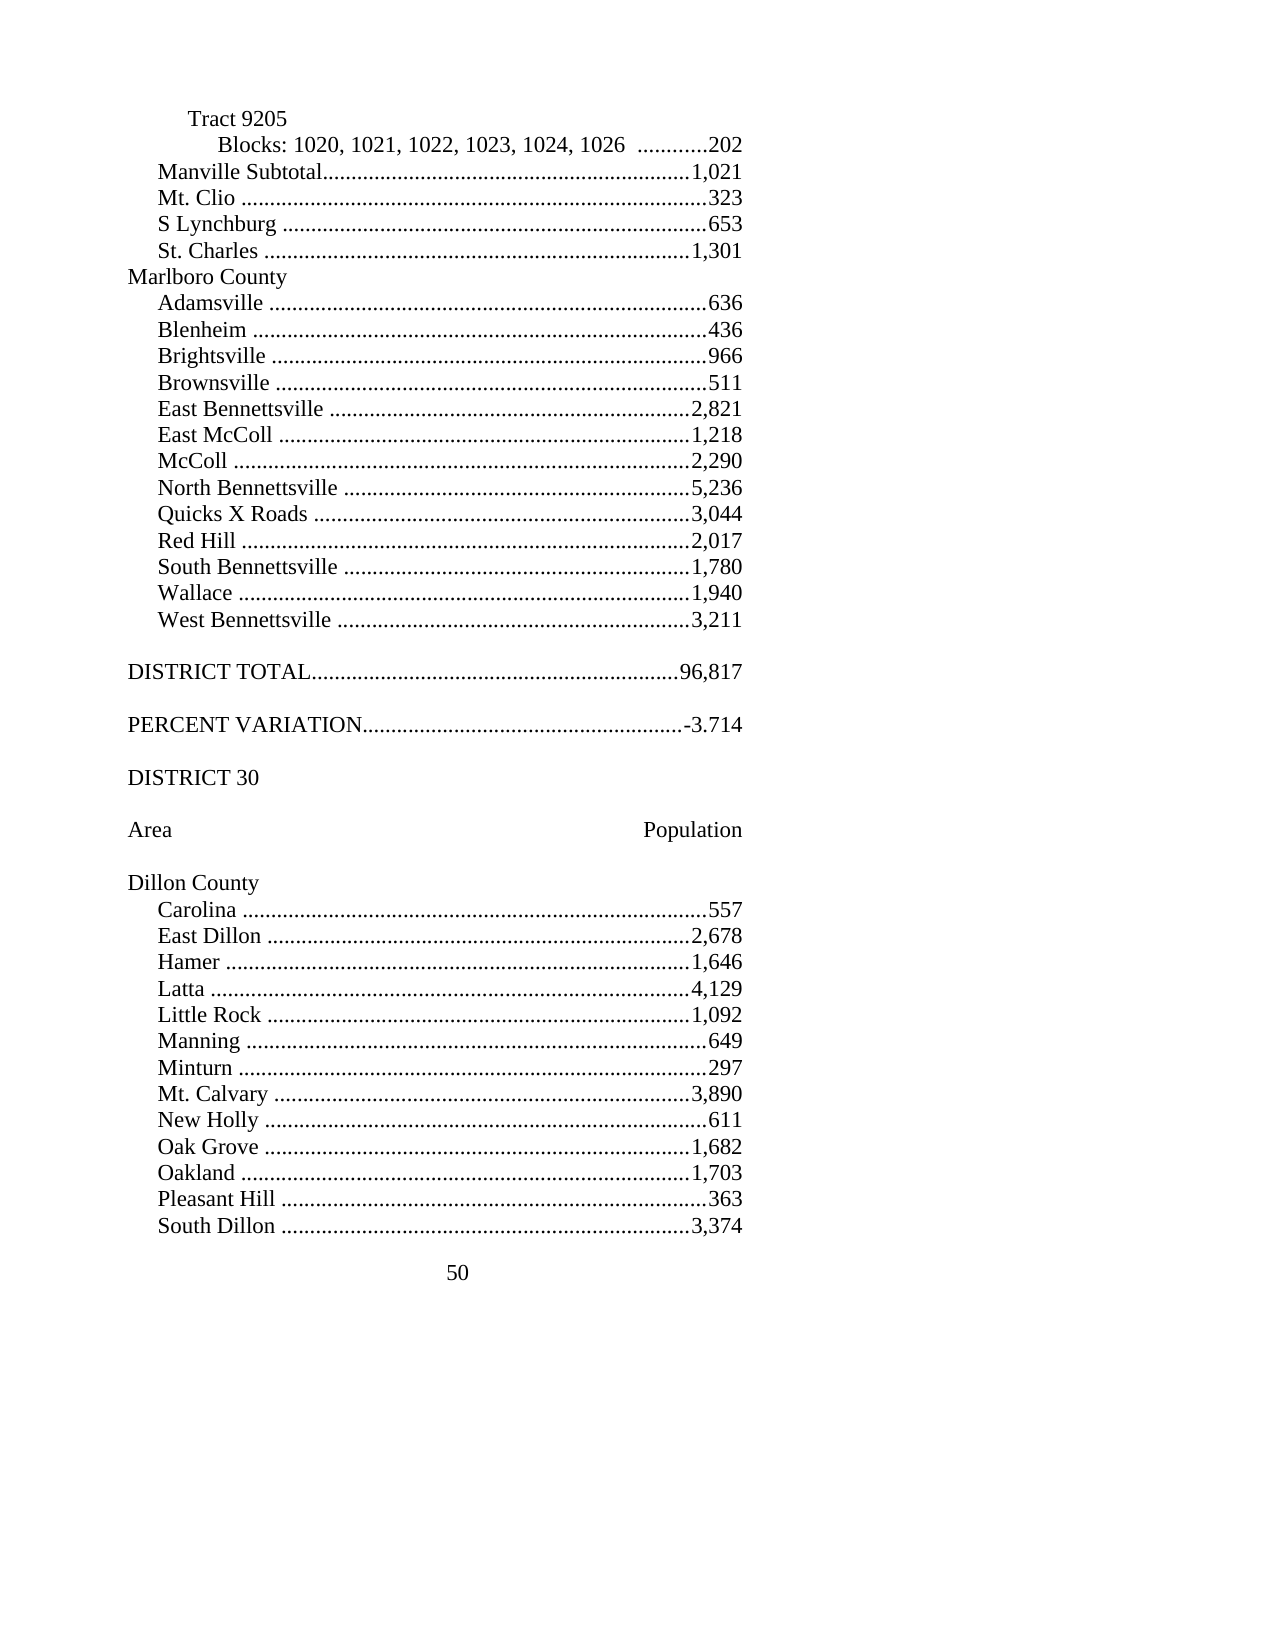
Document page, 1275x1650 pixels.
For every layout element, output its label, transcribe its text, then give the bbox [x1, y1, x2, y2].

text Minturn 297 [157, 1054, 787, 1080]
text Latta 4,129 [157, 975, 787, 1001]
text DISTRICT 30 [127, 764, 787, 790]
text Quicks X Roads 3,044 [157, 500, 787, 527]
text Manning 649 [157, 1027, 787, 1054]
text DISTRICT TOTAL 96,817 [127, 658, 787, 685]
text Blocks: 1020, 1021, 1022, 1023, 1024, 1026 202 [217, 131, 663, 158]
text South Bennettsville 1,780 [157, 553, 787, 579]
text S Lynchburg 653 [157, 210, 787, 237]
text PERCENT VARIATION -3.714 [127, 711, 787, 737]
text Mt. Calvary 3,890 [157, 1080, 787, 1106]
text St. Charles 1,301 [157, 237, 787, 263]
text Brownsville 511 [157, 368, 787, 395]
text McColl 2,290 [157, 448, 787, 474]
text Oak Grove 1,682 [157, 1133, 787, 1159]
text Hamer 1,646 [157, 948, 787, 975]
text Wallace 1,940 [157, 579, 787, 606]
text North Bennettsville 5,236 [157, 474, 787, 500]
text Little Rock 1,092 [157, 1001, 787, 1027]
text Pleasant Hill 363 [157, 1186, 787, 1212]
text East McColl 1,218 [157, 421, 787, 448]
text Mt. Clio 323 [157, 184, 787, 210]
text Manville Subtotal 1,021 [157, 158, 787, 184]
text East Bennettsville 2,821 [157, 395, 787, 421]
text Tract 9205 [187, 105, 787, 131]
text West Bennettsville 3,211 [157, 606, 787, 632]
text South Dillon 3,374 [157, 1212, 787, 1238]
text Area Population [127, 817, 787, 843]
text Marlboro County [127, 263, 787, 289]
text Dillon County [127, 869, 787, 896]
text Red Hill 2,017 [157, 527, 787, 553]
text New Holly 611 [157, 1106, 787, 1133]
text Carolina 557 [157, 896, 787, 922]
text East Dillon 2,678 [157, 922, 787, 948]
text Oakland 1,703 [157, 1159, 787, 1186]
text Brightsville 966 [157, 342, 787, 368]
text Blenheim 436 [157, 316, 787, 342]
text Adamsville 636 [157, 289, 787, 316]
